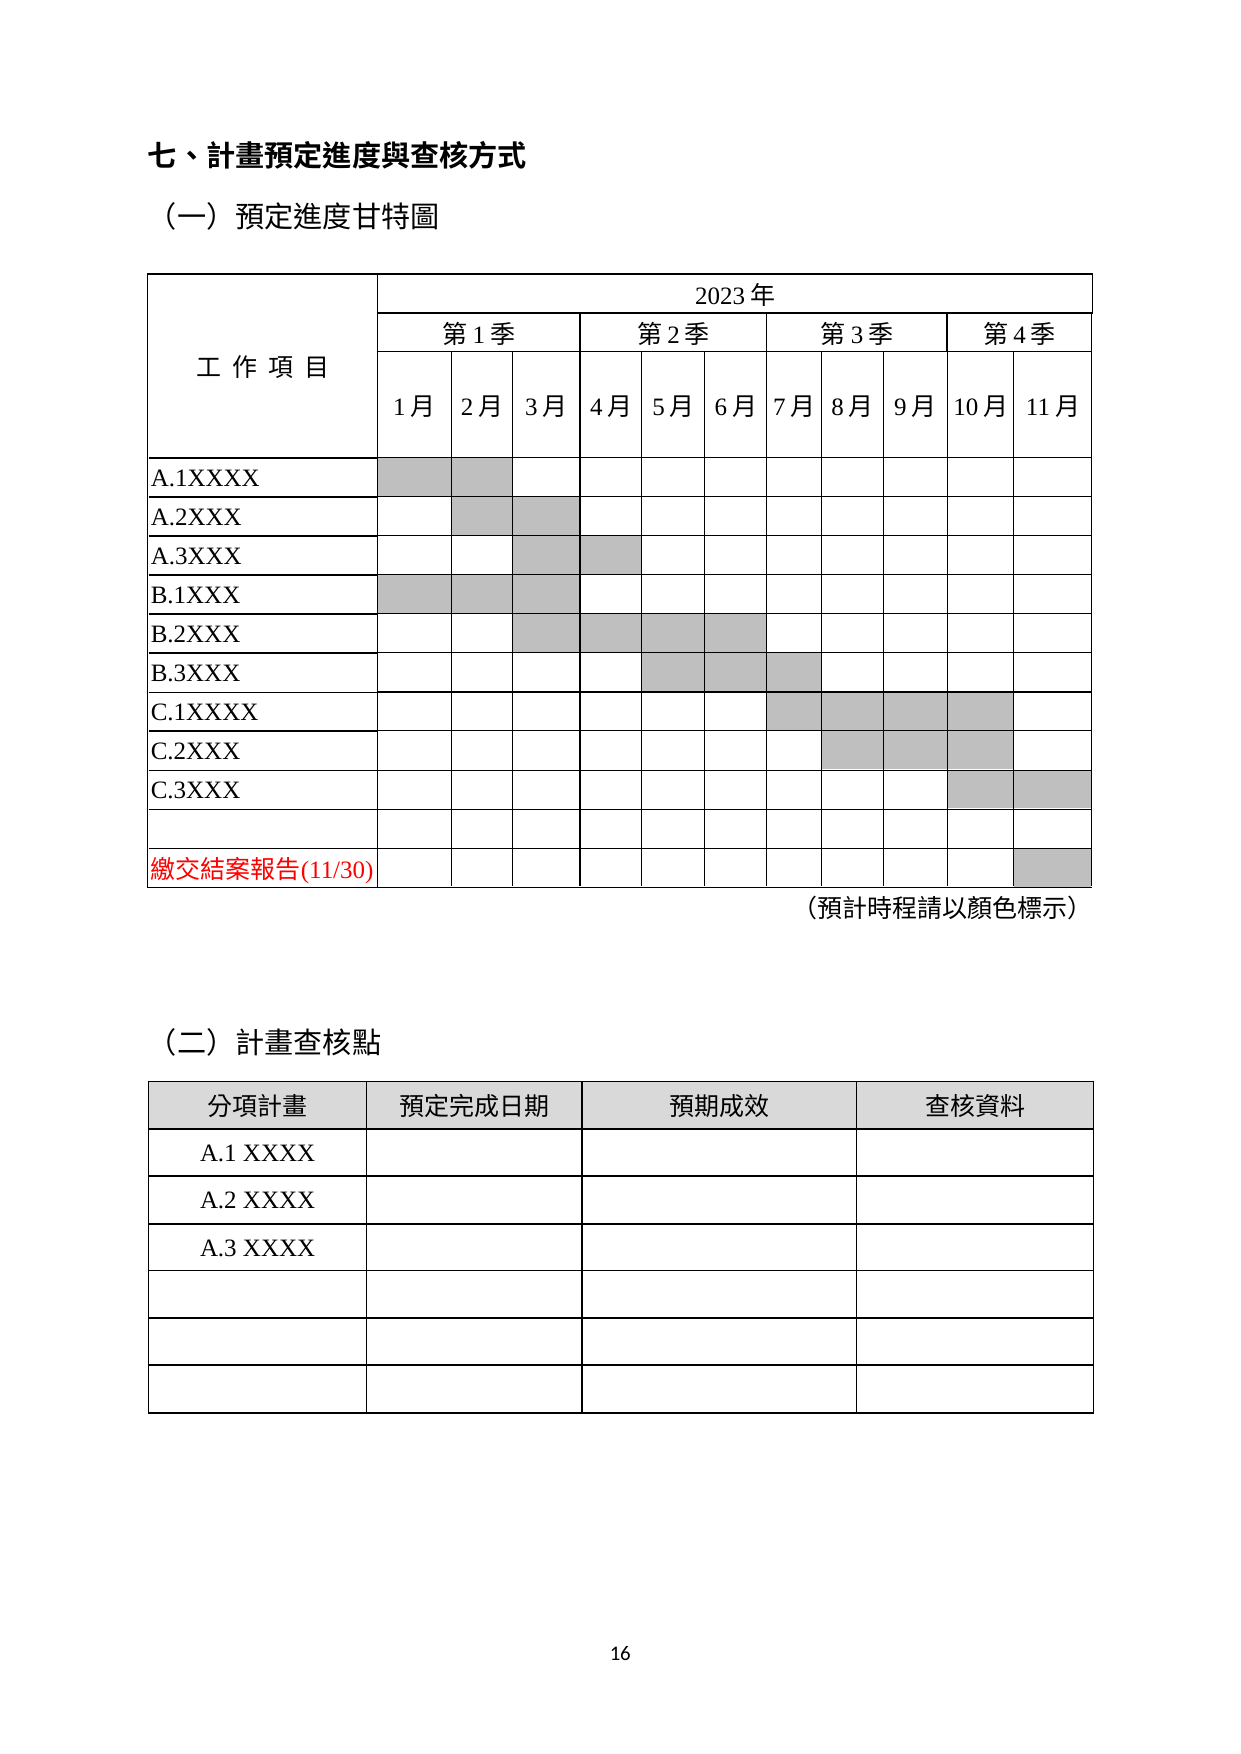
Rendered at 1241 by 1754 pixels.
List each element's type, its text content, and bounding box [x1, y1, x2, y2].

table_cell [884, 497, 947, 535]
table_cell [1014, 536, 1091, 574]
table_cell [1014, 653, 1091, 691]
table_cell [948, 653, 1013, 691]
table_cell [822, 614, 883, 652]
table_cell [452, 458, 512, 496]
table_cell [948, 497, 1013, 535]
table_header 查核資料 [857, 1082, 1093, 1128]
table_cell [1014, 614, 1091, 652]
table_cell [642, 497, 704, 535]
table_cell [857, 1130, 1093, 1175]
table_cell [822, 653, 883, 691]
table_cell 3月 [513, 352, 579, 457]
table_cell [822, 731, 883, 769]
table_cell [583, 1177, 856, 1222]
table_cell [1014, 731, 1091, 769]
table_cell [642, 693, 704, 730]
table_cell [149, 1319, 366, 1364]
text （二）計畫查核點 [148, 1019, 1092, 1062]
table_cell [767, 614, 821, 652]
table_cell [767, 731, 821, 769]
table_cell B.3XXX [148, 653, 377, 691]
table_cell [378, 849, 451, 887]
table_cell [705, 849, 766, 887]
table_cell [642, 458, 704, 496]
table_cell [581, 810, 641, 848]
table_cell [378, 497, 451, 535]
table_cell [378, 614, 451, 652]
table_cell [705, 458, 766, 496]
table_cell [452, 771, 512, 808]
table_cell 8月 [822, 352, 883, 457]
table_cell [948, 810, 1013, 848]
table_cell [767, 536, 821, 574]
table_cell [367, 1225, 581, 1270]
table_cell [705, 693, 766, 730]
table_cell [367, 1177, 581, 1222]
table_cell [378, 575, 451, 613]
table_cell [583, 1366, 856, 1412]
table_cell [378, 536, 451, 574]
table_cell [884, 771, 947, 808]
table_cell [1014, 497, 1091, 535]
table_cell [513, 536, 579, 574]
table_cell [642, 653, 704, 691]
table_cell [581, 458, 641, 496]
table_header 預期成效 [583, 1082, 856, 1128]
table_cell [583, 1130, 856, 1175]
table_cell [857, 1271, 1093, 1317]
table_cell [513, 614, 579, 652]
table_cell [705, 731, 766, 769]
text （一）預定進度甘特圖 [148, 193, 1092, 236]
table_cell [948, 458, 1013, 496]
table_cell [148, 810, 377, 848]
table_cell [705, 810, 766, 848]
table_cell A.2XXX [148, 497, 377, 535]
table_cell [581, 653, 641, 691]
table_cell C.3XXX [148, 771, 377, 808]
table_cell [513, 653, 579, 691]
table_header 工 作 項 目 [148, 275, 377, 457]
table_cell [766, 849, 822, 887]
table_cell A.3XXX [148, 536, 377, 574]
table_cell [705, 536, 766, 574]
table_cell [822, 810, 883, 848]
table_cell [767, 575, 821, 613]
table_cell [581, 536, 641, 574]
table_cell [642, 575, 704, 613]
table_cell [513, 849, 580, 887]
table_cell [948, 693, 1013, 730]
table_cell [378, 810, 451, 848]
table_cell [884, 536, 947, 574]
table_cell 第4季 [948, 314, 1091, 351]
table_cell [452, 693, 512, 730]
table_cell [705, 575, 766, 613]
table_cell [378, 458, 451, 496]
table_cell [884, 693, 947, 730]
table_cell [513, 693, 579, 730]
table_cell [767, 458, 821, 496]
table_cell 4月 [581, 352, 641, 457]
table_cell [378, 653, 451, 691]
table_cell 1月 [378, 352, 451, 457]
table_cell [822, 575, 883, 613]
table_cell [947, 849, 1014, 887]
table_header 預定完成日期 [367, 1082, 581, 1128]
table_cell 7月 [767, 352, 821, 457]
table_cell [367, 1366, 581, 1412]
table_cell [452, 731, 512, 769]
table_cell [367, 1271, 581, 1317]
table_cell 2月 [452, 352, 512, 457]
table_cell [1014, 849, 1091, 887]
table_cell [767, 693, 821, 730]
table_cell [378, 693, 451, 730]
table_cell [149, 1366, 366, 1412]
table_cell [822, 849, 883, 887]
table_cell [452, 536, 512, 574]
table_cell [513, 731, 579, 769]
table_cell [857, 1319, 1093, 1364]
table_cell [884, 731, 947, 769]
table_cell [857, 1366, 1093, 1412]
table_cell 第3季 [767, 314, 946, 351]
table_cell [513, 771, 579, 808]
table_cell [581, 731, 641, 769]
table_cell C.2XXX [148, 731, 377, 769]
table_cell [580, 849, 642, 887]
table_cell [581, 693, 641, 730]
table_cell [378, 731, 451, 769]
table_cell [767, 771, 821, 808]
table_cell 第1季 [378, 314, 579, 351]
table_cell [513, 810, 579, 848]
table_cell [642, 810, 704, 848]
text （預計時程請以顏色標示） [148, 888, 1092, 926]
table_cell [948, 731, 1013, 769]
table_cell [581, 575, 641, 613]
table_cell [705, 614, 766, 652]
table_header 2023年 [378, 275, 1092, 312]
table_cell [884, 810, 947, 848]
table_cell B.1XXX [148, 575, 377, 613]
table_cell [948, 575, 1013, 613]
table_cell B.2XXX [148, 614, 377, 652]
text 七、計畫預定進度與查核方式 [148, 132, 1092, 174]
table_cell [583, 1319, 856, 1364]
table_cell [452, 614, 512, 652]
table_cell [581, 771, 641, 808]
table_cell [367, 1130, 581, 1175]
table_cell 6月 [705, 352, 766, 457]
table_cell [642, 731, 704, 769]
table_cell 第2季 [581, 314, 766, 351]
table_cell [149, 1271, 366, 1317]
table_cell [948, 536, 1013, 574]
table_cell [822, 497, 883, 535]
table_cell 9月 [884, 352, 947, 457]
table_cell [581, 497, 641, 535]
table_cell [583, 1225, 856, 1270]
table_cell [884, 575, 947, 613]
table_cell [767, 497, 821, 535]
table_cell [822, 771, 883, 808]
table_cell [884, 458, 947, 496]
table_cell [705, 653, 766, 691]
table_cell [705, 497, 766, 535]
table_cell 5月 [642, 352, 704, 457]
table_cell [642, 536, 704, 574]
table_cell [513, 497, 579, 535]
table_cell [822, 693, 883, 730]
table_cell [948, 614, 1013, 652]
table_cell [857, 1177, 1093, 1222]
table_cell [452, 575, 512, 613]
table_cell [1014, 693, 1091, 730]
table_cell [452, 653, 512, 691]
table_cell [767, 810, 821, 848]
table_cell A.2 XXXX [149, 1177, 366, 1222]
table_cell [513, 458, 579, 496]
table_cell [452, 810, 512, 848]
table_cell [367, 1319, 581, 1364]
table_cell [884, 653, 947, 691]
table_cell [857, 1225, 1093, 1270]
table_cell [705, 771, 766, 808]
table_cell [1014, 458, 1091, 496]
table_cell [884, 614, 947, 652]
table_cell 繳交結案報告(11/30) [148, 849, 377, 887]
table_cell [581, 614, 641, 652]
table_cell C.1XXXX [148, 693, 377, 730]
table_cell 11月 [1014, 352, 1091, 457]
table_cell [513, 575, 579, 613]
table_cell [642, 849, 704, 887]
table_cell [948, 771, 1013, 808]
table_cell A.3 XXXX [149, 1225, 366, 1270]
table_header 分項計畫 [149, 1082, 366, 1128]
table_cell [1014, 575, 1091, 613]
table_cell [642, 771, 704, 808]
table_cell A.1 XXXX [149, 1130, 366, 1175]
table_cell [451, 849, 512, 887]
table_cell [1014, 771, 1091, 808]
table_cell [822, 458, 883, 496]
table_cell [1014, 810, 1091, 848]
table_cell [767, 653, 821, 691]
table_cell [642, 614, 704, 652]
table_cell [583, 1271, 856, 1317]
table_cell [378, 771, 451, 808]
table_cell [883, 849, 947, 887]
table_cell [452, 497, 512, 535]
table_cell A.1XXXX [148, 458, 377, 496]
table_cell 10月 [948, 352, 1013, 457]
table_cell [822, 536, 883, 574]
